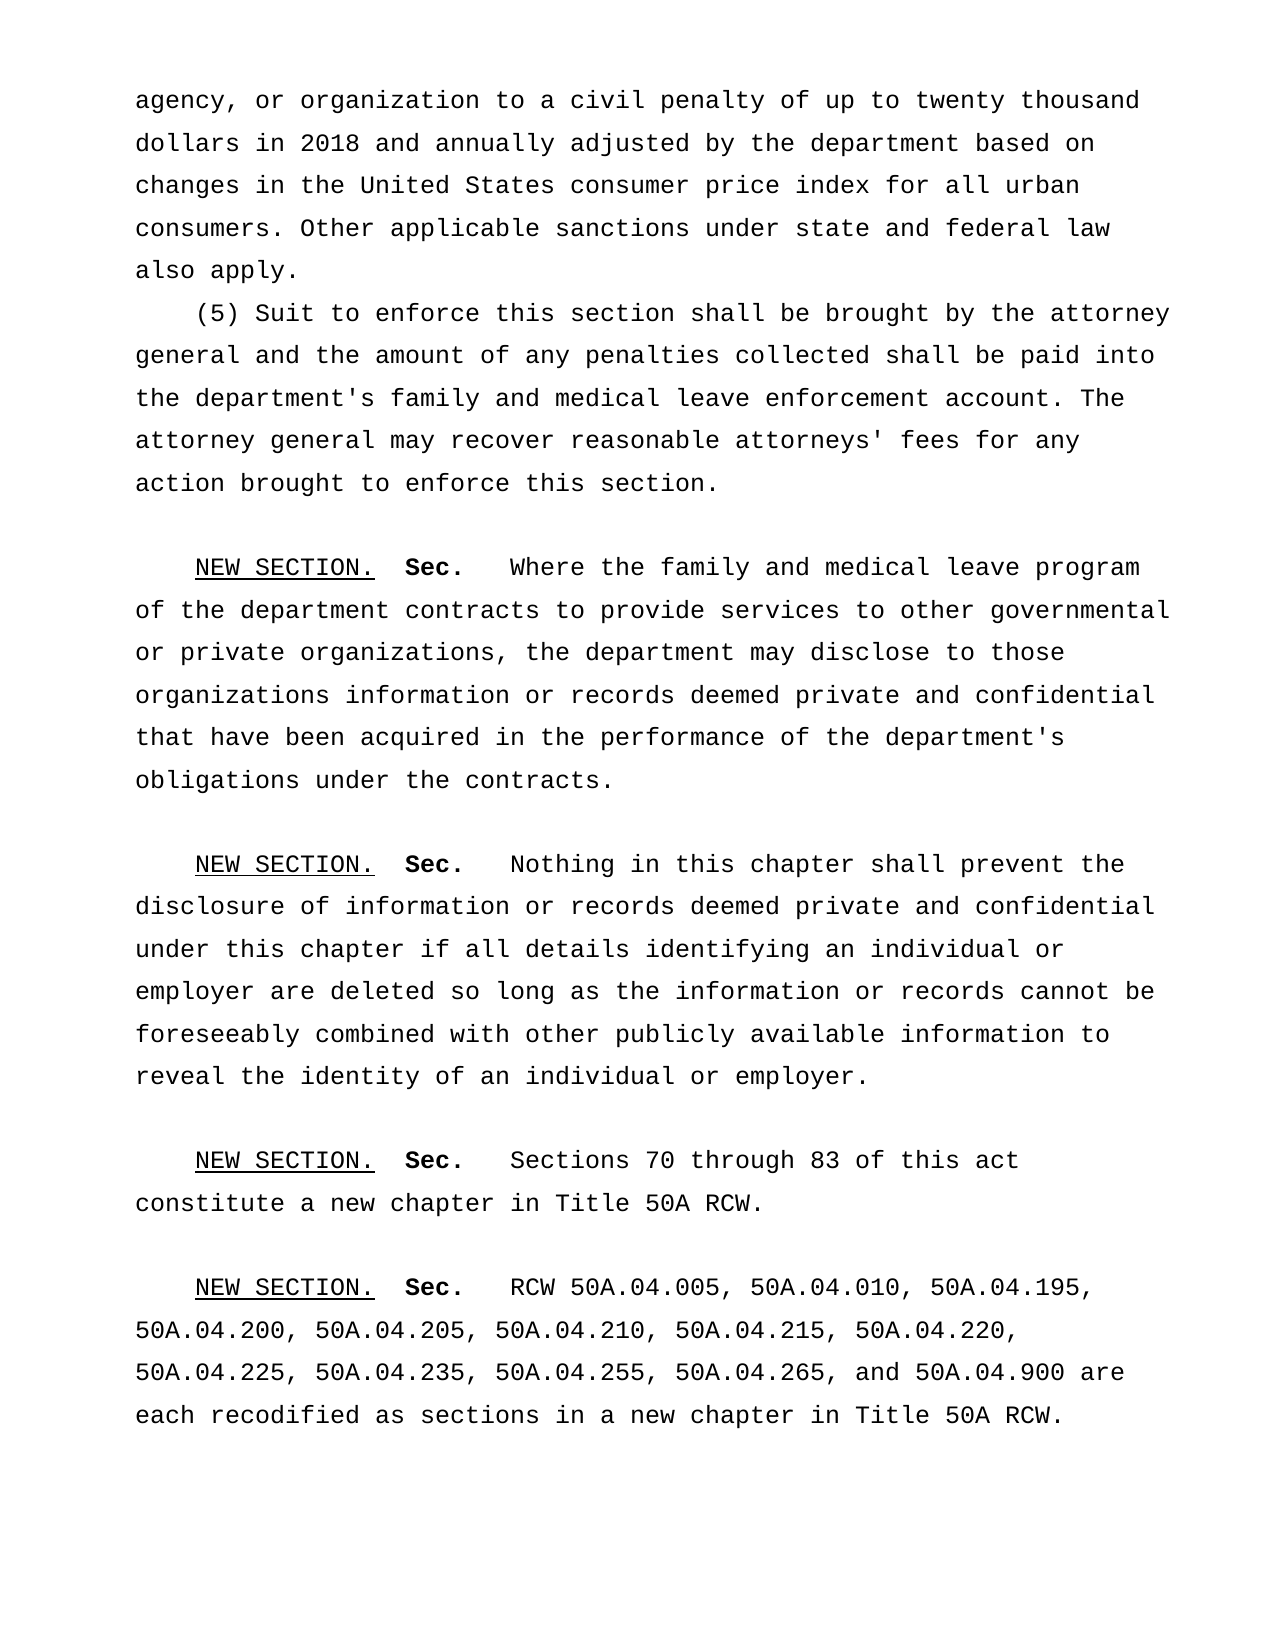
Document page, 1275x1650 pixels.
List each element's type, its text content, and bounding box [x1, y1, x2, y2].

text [135, 75, 1170, 287]
text NEW SECTION. Sec. Sections 70 through 83 of this act constitute a new chapter in Title 50A RCW. [135, 1135, 1170, 1220]
text (5) Suit to enforce this section shall be brought by the attorney general and the amount of any penalties collected shall be paid into the department's family and medical leave enforcement account. The attorney general may recover reasonable attorneys' fees for any action brought to enforce this section. [135, 287, 1170, 500]
text NEW SECTION. Sec. RCW 50A.04.005, 50A.04.010, 50A.04.195, 50A.04.200, 50A.04.205, 50A.04.210, 50A.04.215, 50A.04.220, 50A.04.225, 50A.04.235, 50A.04.255, 50A.04.265, and 50A.04.900 are each recodified as sections in a new chapter in Title 50A RCW. [135, 1262, 1170, 1432]
text NEW SECTION. Sec. Nothing in this chapter shall prevent the disclosure of information or records deemed private and confidential under this chapter if all details identifying an individual or employer are deleted so long as the information or records cannot be foreseeably combined with other publicly available information to reveal the identity of an individual or employer. [135, 838, 1170, 1093]
text NEW SECTION. Sec. Where the family and medical leave program of the department contracts to provide services to other governmental or private organizations, the department may disclose to those organizations information or records deemed private and confidential that have been acquired in the performance of the department's obligations under the contracts. [135, 542, 1170, 797]
